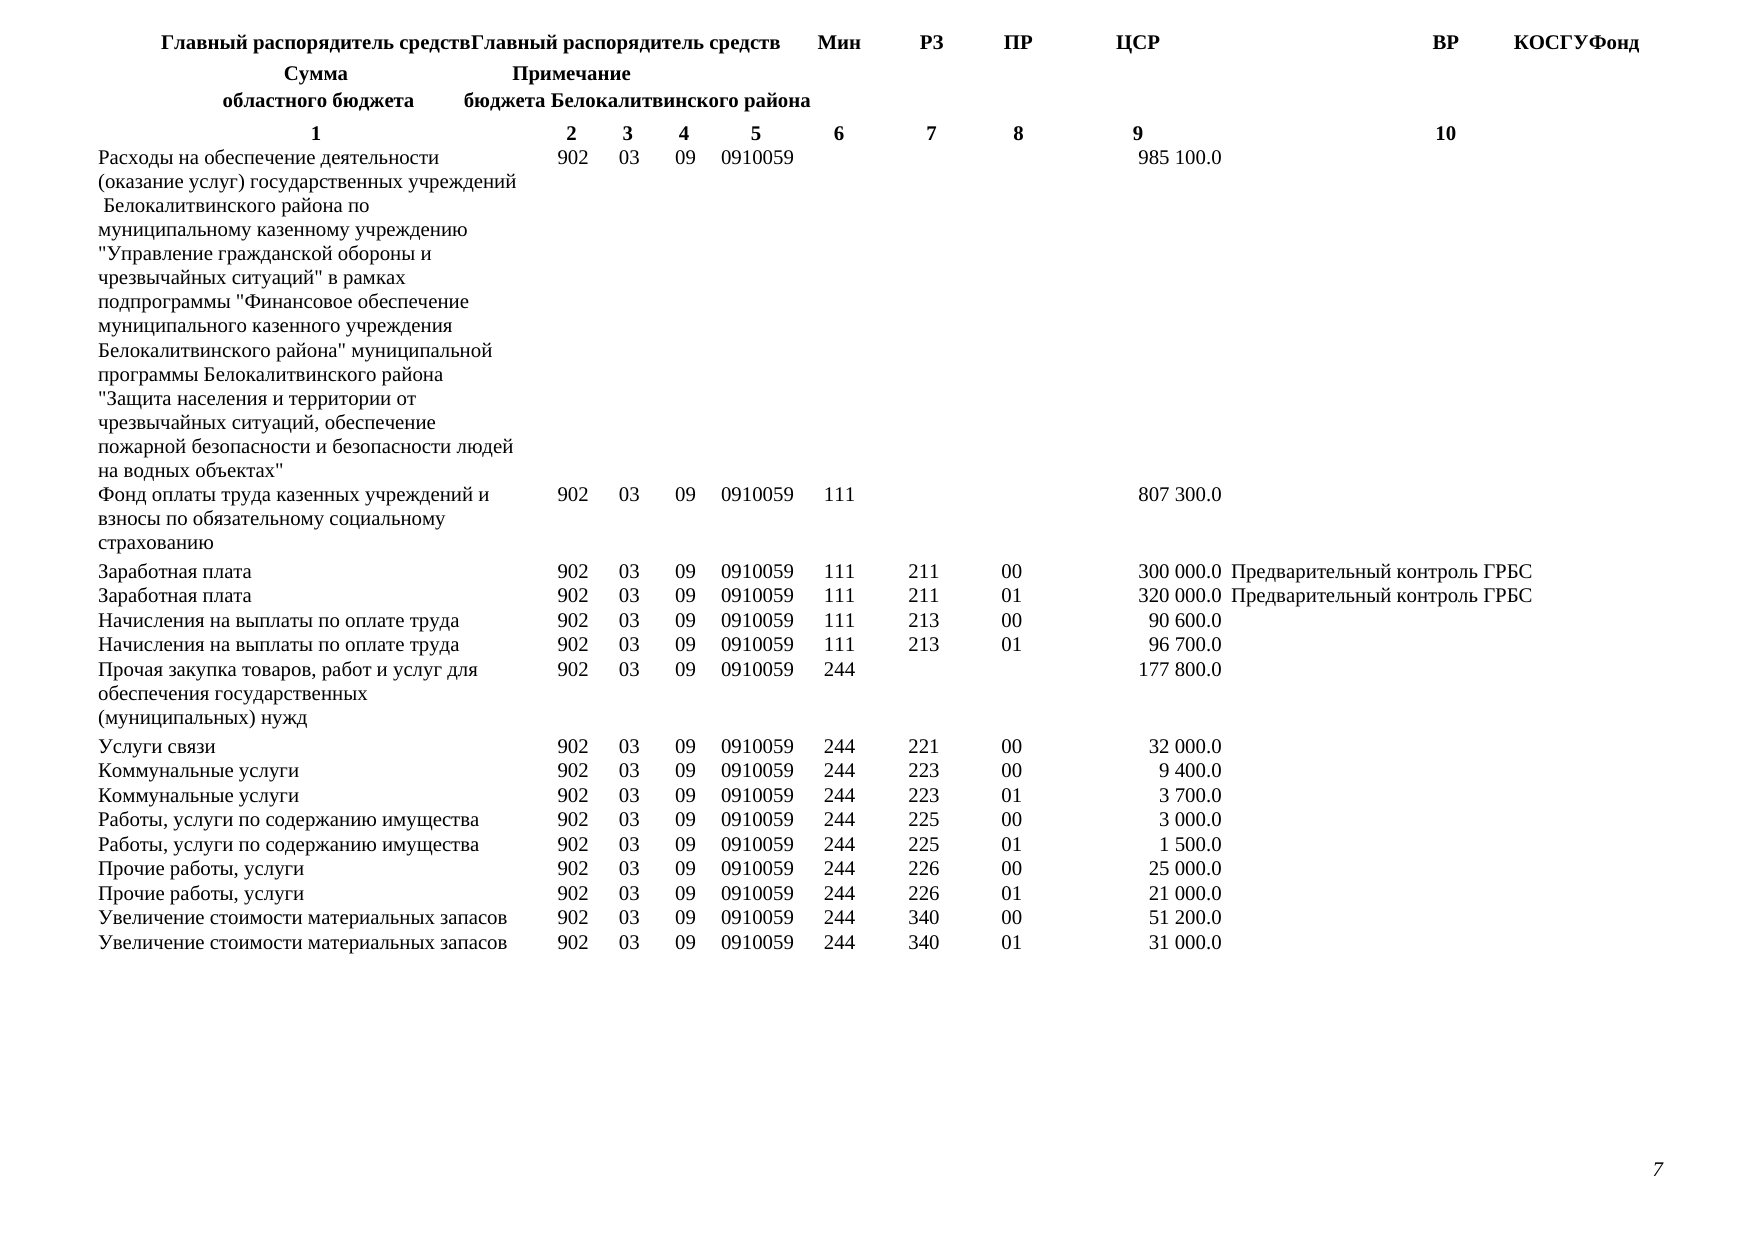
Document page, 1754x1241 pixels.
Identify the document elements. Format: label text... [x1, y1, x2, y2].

text Начисления на выплаты по оплате труда 902 03 09 0910059 111 213 00 90 600.0 [88, 608, 1724, 632]
text (муниципальных) нужд [88, 705, 1724, 729]
text Услуги связи 902 03 09 0910059 244 221 00 32 000.0 [88, 734, 1724, 758]
text Прочие работы, услуги 902 03 09 0910059 244 226 00 25 000.0 [88, 856, 1724, 880]
text пожарной безопасности и безопасности людей [88, 434, 1724, 458]
text областного бюджета бюджета Белокалитвинского района [88, 88, 1724, 112]
text Заработная плата 902 03 09 0910059 111 211 01 320 000.0 Предварительный контроль ГРБС [88, 583, 1724, 607]
text Белокалитвинского района по [88, 193, 1724, 217]
text Главный распорядитель средств Главный распорядитель средств Мин РЗ ПР ЦСР ВР КОСГУ Фонд Сумма Примечание [88, 29, 1724, 88]
text Прочая закупка товаров, работ и услуг для 902 03 09 0910059 244 177 800.0 [88, 657, 1724, 681]
text 7 [88, 1157, 1724, 1181]
text Коммунальные услуги 902 03 09 0910059 244 223 00 9 400.0 [88, 758, 1724, 782]
text Увеличение стоимости материальных запасов 902 03 09 0910059 244 340 00 51 200.0 [88, 905, 1724, 929]
text страхованию [88, 530, 1724, 554]
text муниципального казенного учреждения [88, 313, 1724, 337]
text Увеличение стоимости материальных запасов 902 03 09 0910059 244 340 01 31 000.0 [88, 930, 1724, 954]
text Фонд оплаты труда казенных учреждений и 902 03 09 0910059 111 807 300.0 [88, 482, 1724, 506]
text "Управление гражданской обороны и [88, 241, 1724, 265]
text Прочие работы, услуги 902 03 09 0910059 244 226 01 21 000.0 [88, 881, 1724, 905]
text на водных объектах" [88, 458, 1724, 482]
text (оказание услуг) государственных учреждений [88, 169, 1724, 193]
text чрезвычайных ситуаций, обеспечение [88, 410, 1724, 434]
text Заработная плата 902 03 09 0910059 111 211 00 300 000.0 Предварительный контроль ГРБС [88, 559, 1724, 583]
text муниципальному казенному учреждению [88, 217, 1724, 241]
text 1 2 3 4 5 6 7 8 9 10 [88, 120, 1724, 144]
text Работы, услуги по содержанию имущества 902 03 09 0910059 244 225 01 1 500.0 [88, 832, 1724, 856]
text "Защита населения и территории от [88, 386, 1724, 410]
text взносы по обязательному социальному [88, 506, 1724, 530]
text чрезвычайных ситуаций" в рамках [88, 265, 1724, 289]
text Коммунальные услуги 902 03 09 0910059 244 223 01 3 700.0 [88, 783, 1724, 807]
text Работы, услуги по содержанию имущества 902 03 09 0910059 244 225 00 3 000.0 [88, 807, 1724, 831]
text обеспечения государственных [88, 681, 1724, 705]
text Расходы на обеспечение деятельности 902 03 09 0910059 985 100.0 [88, 145, 1724, 169]
text подпрограммы "Финансовое обеспечение [88, 289, 1724, 313]
text программы Белокалитвинского района [88, 362, 1724, 386]
text Белокалитвинского района" муниципальной [88, 337, 1724, 362]
text Начисления на выплаты по оплате труда 902 03 09 0910059 111 213 01 96 700.0 [88, 632, 1724, 656]
